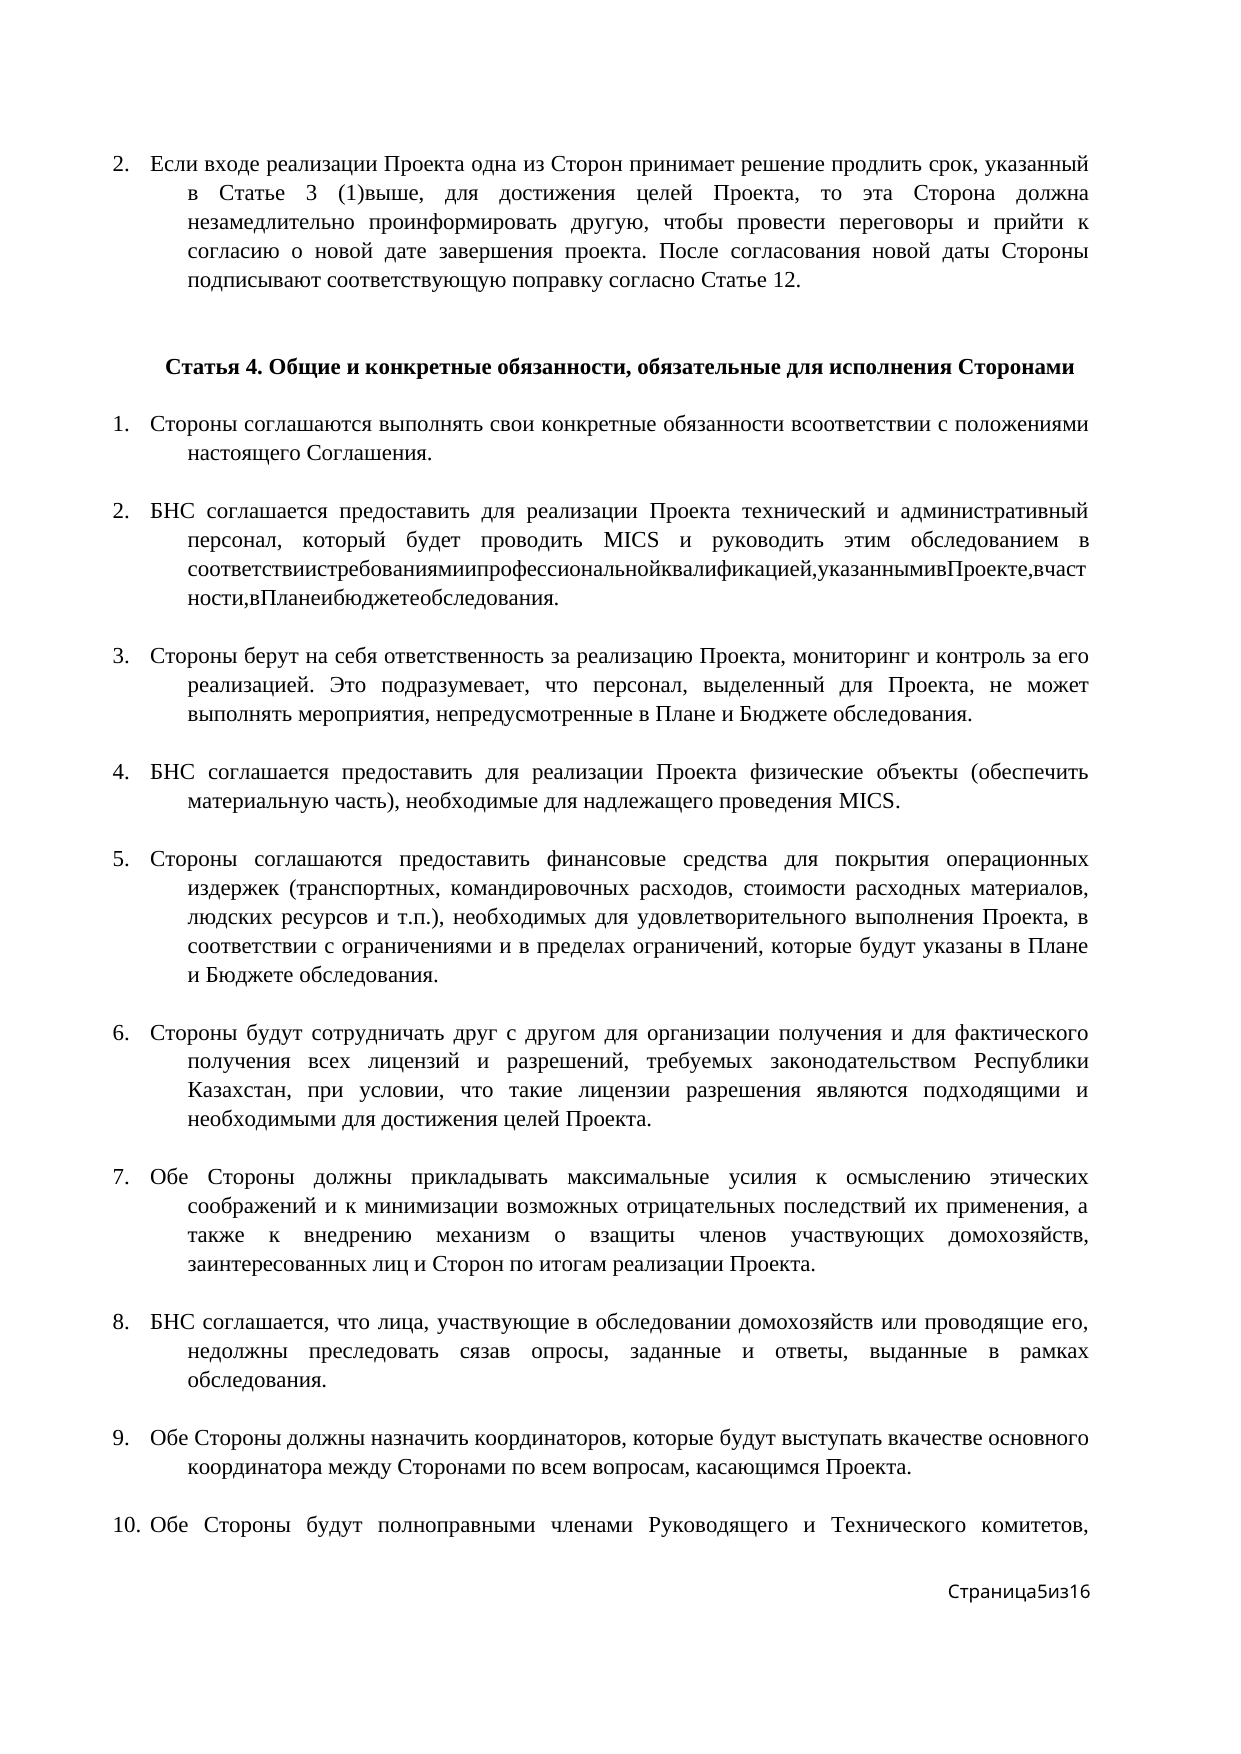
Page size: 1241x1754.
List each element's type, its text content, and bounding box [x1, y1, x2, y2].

list БНС соглашается, что лица, участвующие в обследовании домохозяйств или проводящие его, недолжны преследовать сязав опросы, заданные и ответы, выданные в рамках обследования. [112, 1308, 1090, 1392]
list БНС соглашается предоставить для реализации Проекта технический и административный персонал, который будет проводить MICS и руководить этим обследованием в соответствиистребованиямиипрофессиональнойквалификацией,указаннымивПроекте,вчастности,вПланеибюджетеобследования. [112, 497, 1090, 611]
list Стороны берут на себя ответственность за реализацию Проекта, мониторинг и контроль за его реализацией. Это подразумевает, что персонал, выделенный для Проекта, не может выполнять мероприятия, непредусмотренные в Плане и Бюджете обследования. [112, 642, 1090, 726]
list Если входе реализации Проекта одна из Сторон принимает решение продлить срок, указанный в Статье 3 (1)выше, для достижения целей Проекта, то эта Сторона должна незамедлительно проинформировать другую, чтобы провести переговоры и прийти к согласию о новой дате завершения проекта. После согласования новой даты Стороны подписывают соответствующую поправку согласно Статье 12. [112, 150, 1090, 292]
list БНС соглашается предоставить для реализации Проекта физические объекты (обеспечить материальную часть), необходимые для надлежащего проведения MICS. [112, 758, 1090, 813]
list Стороны будут сотрудничать друг с другом для организации получения и для фактического получения всех лицензий и разрешений, требуемых законодательством Республики Казахстан, при условии, что такие лицензии разрешения являются подходящими и необходимыми для достижения целей Проекта. [112, 1018, 1090, 1132]
list Обе Стороны должны назначить координаторов, которые будут выступать вкачестве основного координатора между Сторонами по всем вопросам, касающимся Проекта. [112, 1424, 1090, 1479]
list Обе Стороны должны прикладывать максимальные усилия к осмыслению этических соображений и к минимизации возможных отрицательных последствий их применения, а также к внедрению механизм о взащиты членов участвующих домохозяйств, заинтересованных лиц и Сторон по итогам реализации Проекта. [112, 1163, 1090, 1277]
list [112, 1511, 1090, 1537]
list Стороны соглашаются выполнять свои конкретные обязанности всоответствии с положениями настоящего Соглашения. [112, 410, 1090, 466]
subtitle Статья 4. Общие и конкретные обязанности, обязательные для исполнения Сторонами [150, 353, 1090, 379]
list Стороны соглашаются предоставить финансовые средства для покрытия операционных издержек (транспортных, командировочных расходов, стоимости расходных материалов, людских ресурсов и т.п.), необходимых для удовлетворительного выполнения Проекта, в соответствии с ограничениями и в пределах ограничений, которые будут указаны в Плане и Бюджете обследования. [112, 845, 1090, 987]
